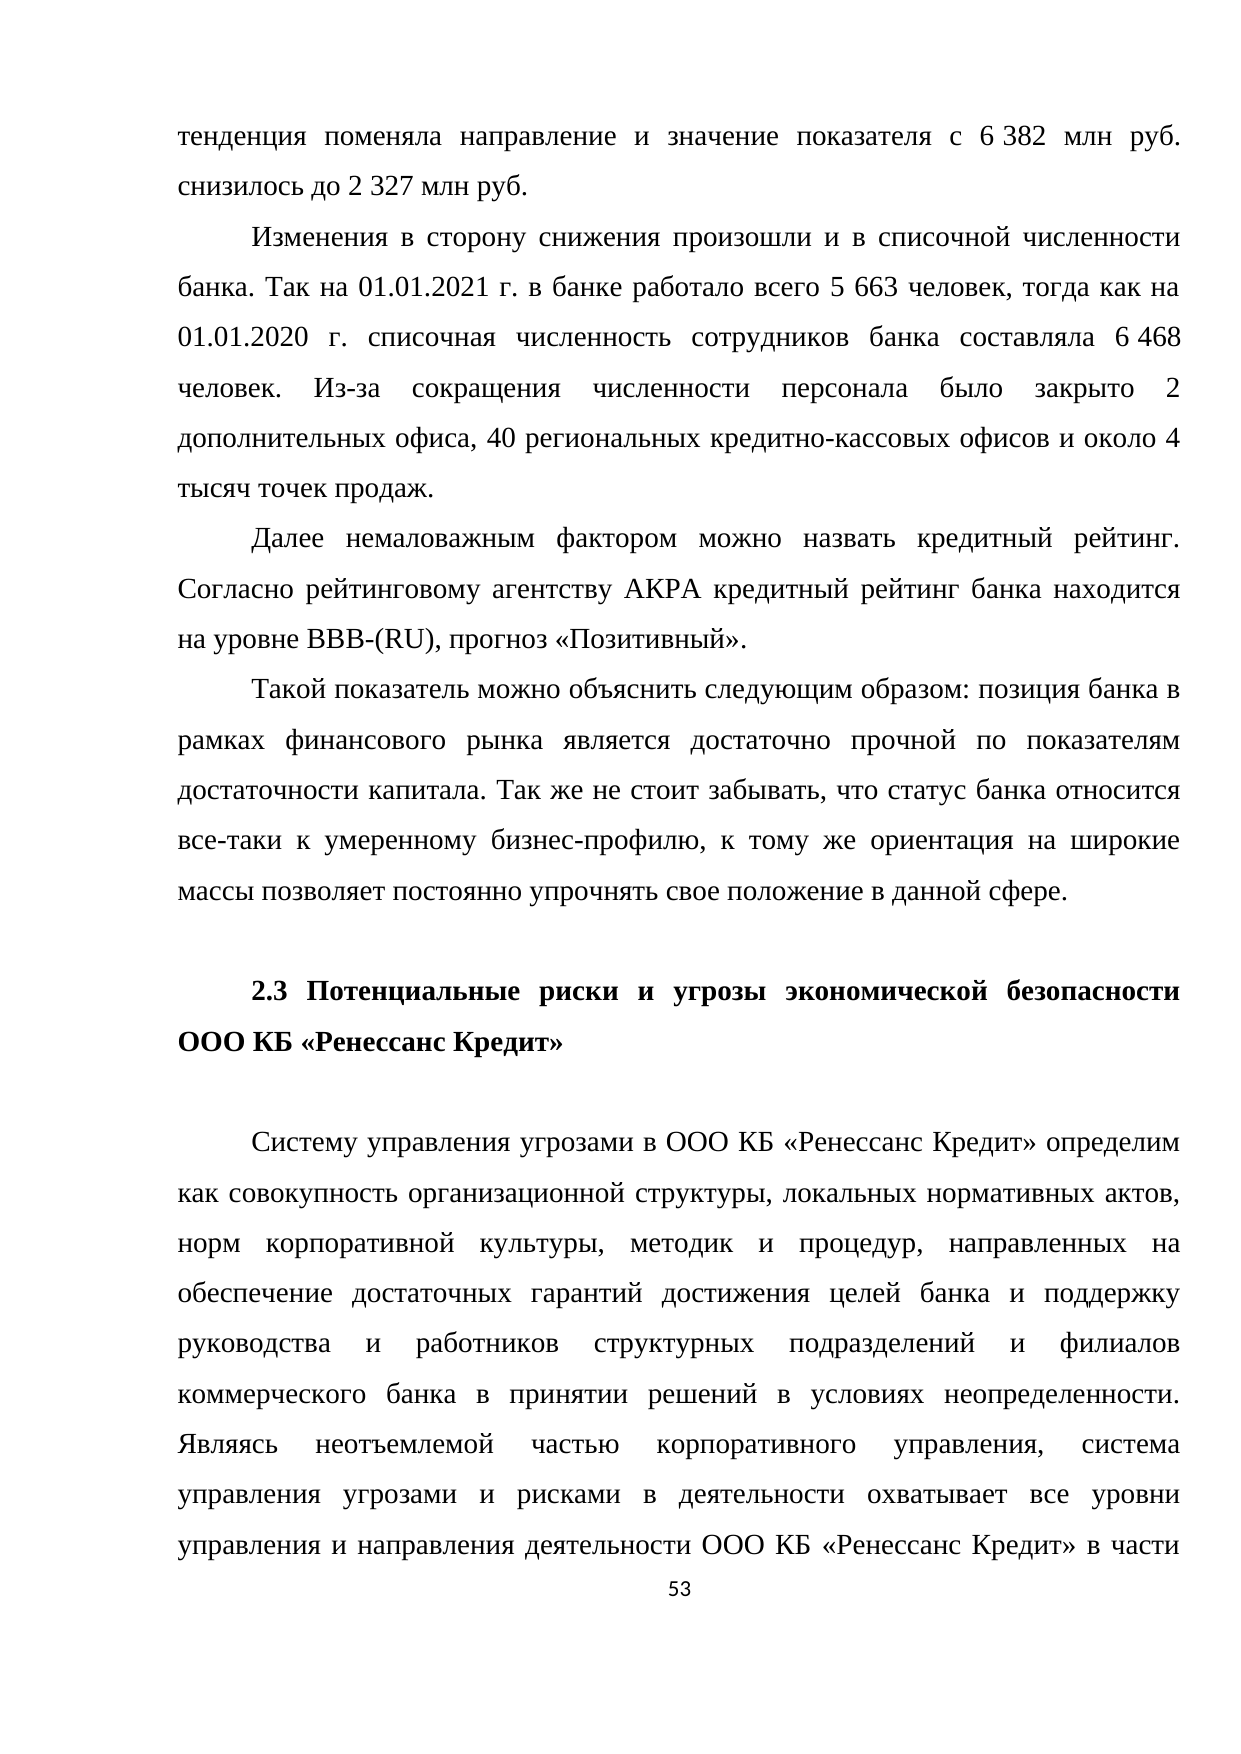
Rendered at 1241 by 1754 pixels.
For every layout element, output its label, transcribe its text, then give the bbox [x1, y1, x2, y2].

text Далее немаловажным фактором можно назвать кредитный рейтинг. Согласно рейтинговому агентству АКРА кредитный рейтинг банка находится на уровне ВВВ-(RU), прогноз «Позитивный». [177, 521, 1181, 655]
text Такой показатель можно объяснить следующим образом: позиция банка в рамках финансового рынка является достаточно прочной по показателям достаточности капитала. Так же не стоит забывать, что статус банка относится все-таки к умеренному бизнес-профилю, к тому же ориентация на широкие массы позволяет постоянно упрочнять свое положение в данной сфере. [177, 672, 1181, 906]
subtitle 2.3 Потенциальные риски и угрозы экономической безопасности ООО КБ «Ренессанс Кредит» [177, 973, 1181, 1057]
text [177, 118, 1181, 202]
text Изменения в сторону снижения произошли и в списочной численности банка. Так на 01.01.2021 г. в банке работало всего 5 663 человек, тогда как на 01.01.2020 г. списочная численность сотрудников банка составляла 6 468 человек. Из-за сокращения численности персонала было закрыто 2 дополнительных офиса, 40 региональных кредитно-кассовых офисов и около 4 тысяч точек продаж. [177, 219, 1181, 504]
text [177, 1124, 1181, 1560]
